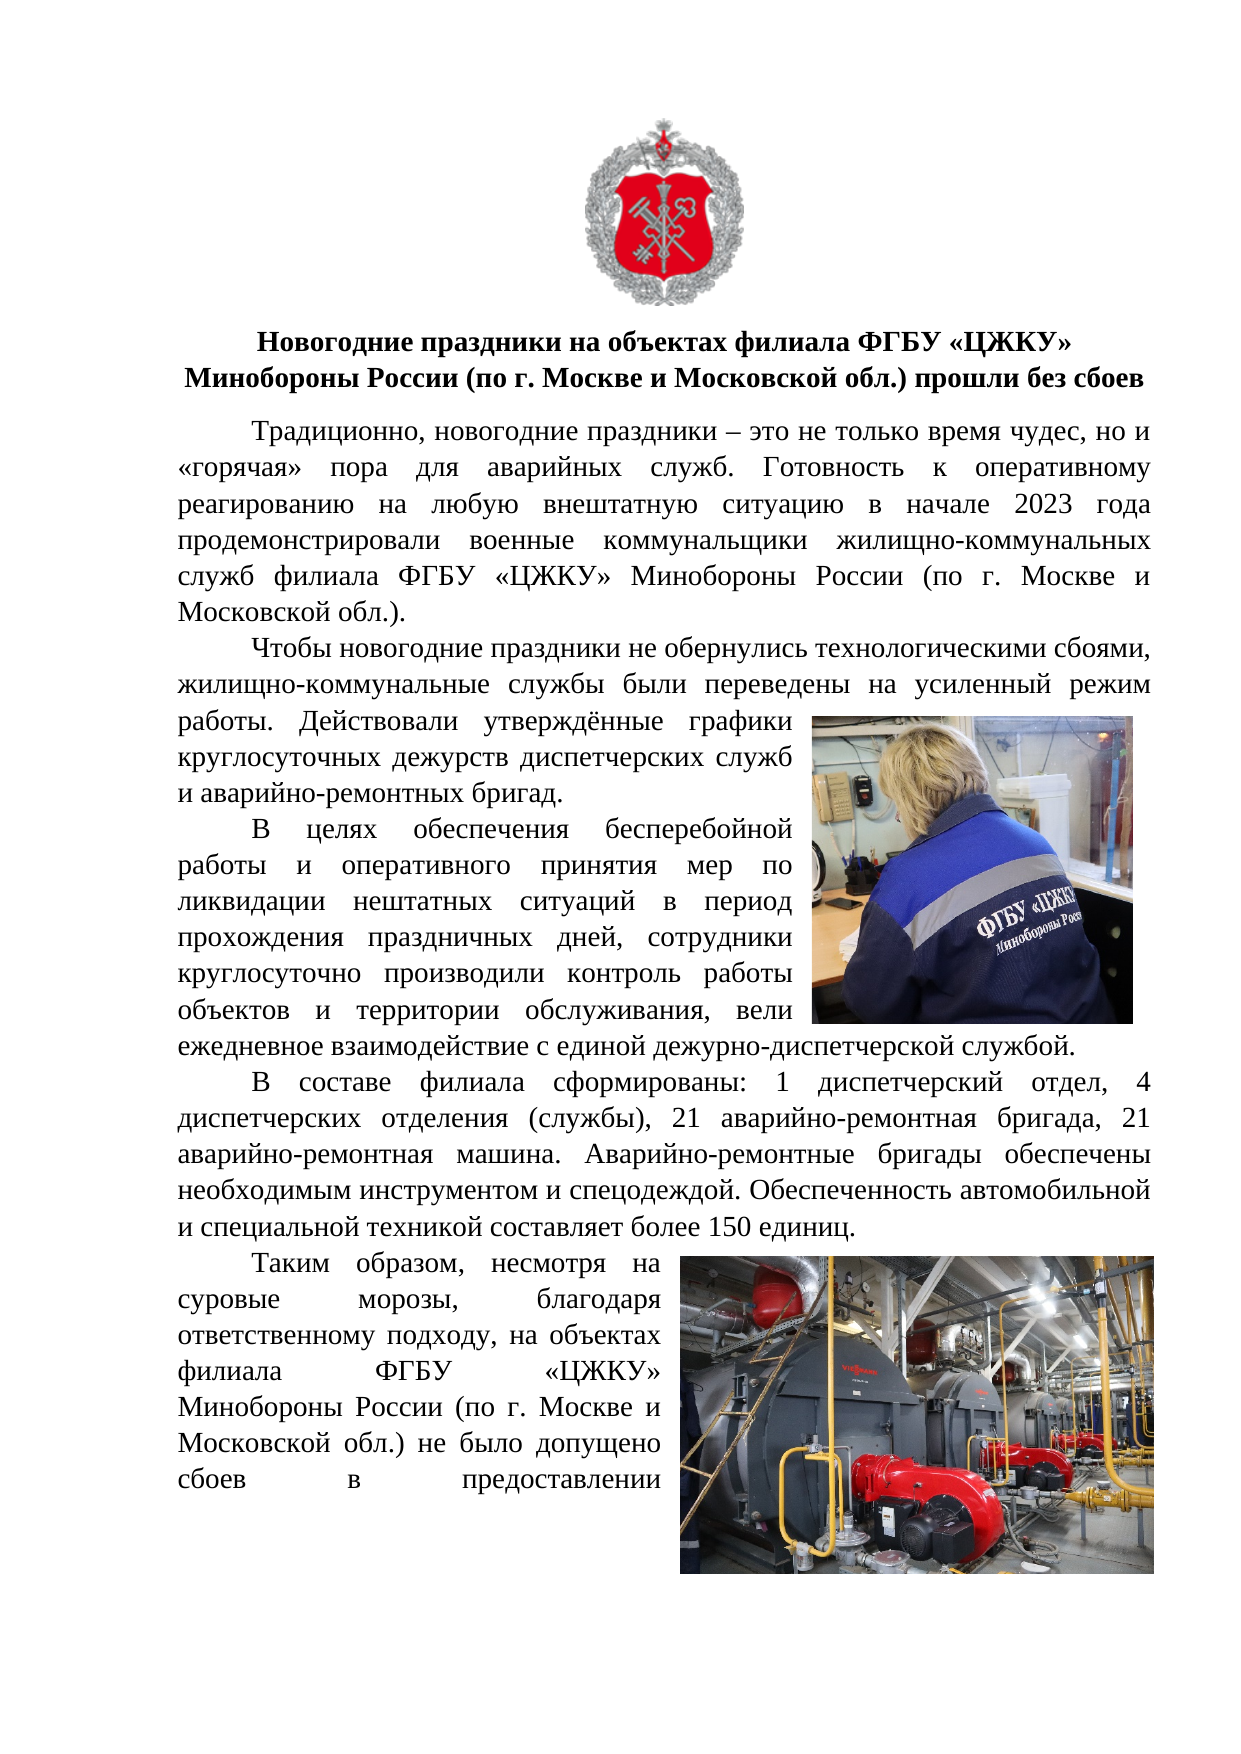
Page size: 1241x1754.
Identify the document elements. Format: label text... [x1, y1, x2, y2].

text Чтобы новогодние праздники не обернулись технологическими сбоями, жилищно-коммунальные службы были переведены на усиленный режим работы. Действовали утверждённые графики круглосуточных дежурств диспетчерских служб и аварийно-ремонтных бригад. [177, 630, 1152, 808]
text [177, 1245, 1152, 1495]
picture [678, 1256, 1154, 1572]
text В составе филиала сформированы: 1 диспетчерский отдел, 4 диспетчерских отделения (службы), 21 аварийно-ремонтная бригада, 21 аварийно-ремонтная машина. Аварийно-ремонтные бригады обеспечены необходимым инструментом и спецодеждой. Обеспеченность автомобильной и специальной техникой составляет более 150 единиц. [177, 1064, 1152, 1242]
text Традиционно, новогодние праздники – это не только время чудес, но и «горячая» пора для аварийных служб. Готовность к оперативному реагированию на любую внештатную ситуацию в начале 2023 года продемонстрировали военные коммунальщики жилищно-коммунальных служб филиала ФГБУ «ЦЖКУ» Минобороны России (по г. Москве и Московской обл.). [177, 413, 1152, 628]
picture [585, 118, 744, 306]
text В целях обеспечения бесперебойной работы и оперативного принятия мер по ликвидации нештатных ситуаций в период прохождения праздничных дней, сотрудники круглосуточно производили контроль работы объектов и территории обслуживания, вели ежедневное взаимодействие c единой дeжypнo-диcпeтчepcкoй службой. [177, 811, 1152, 1061]
text Новогодние праздники на объектах филиала ФГБУ «ЦЖКУ» Минобороны России (по г. Москве и Московской обл.) прошли без сбоев [177, 324, 1152, 394]
picture [811, 716, 1135, 1027]
